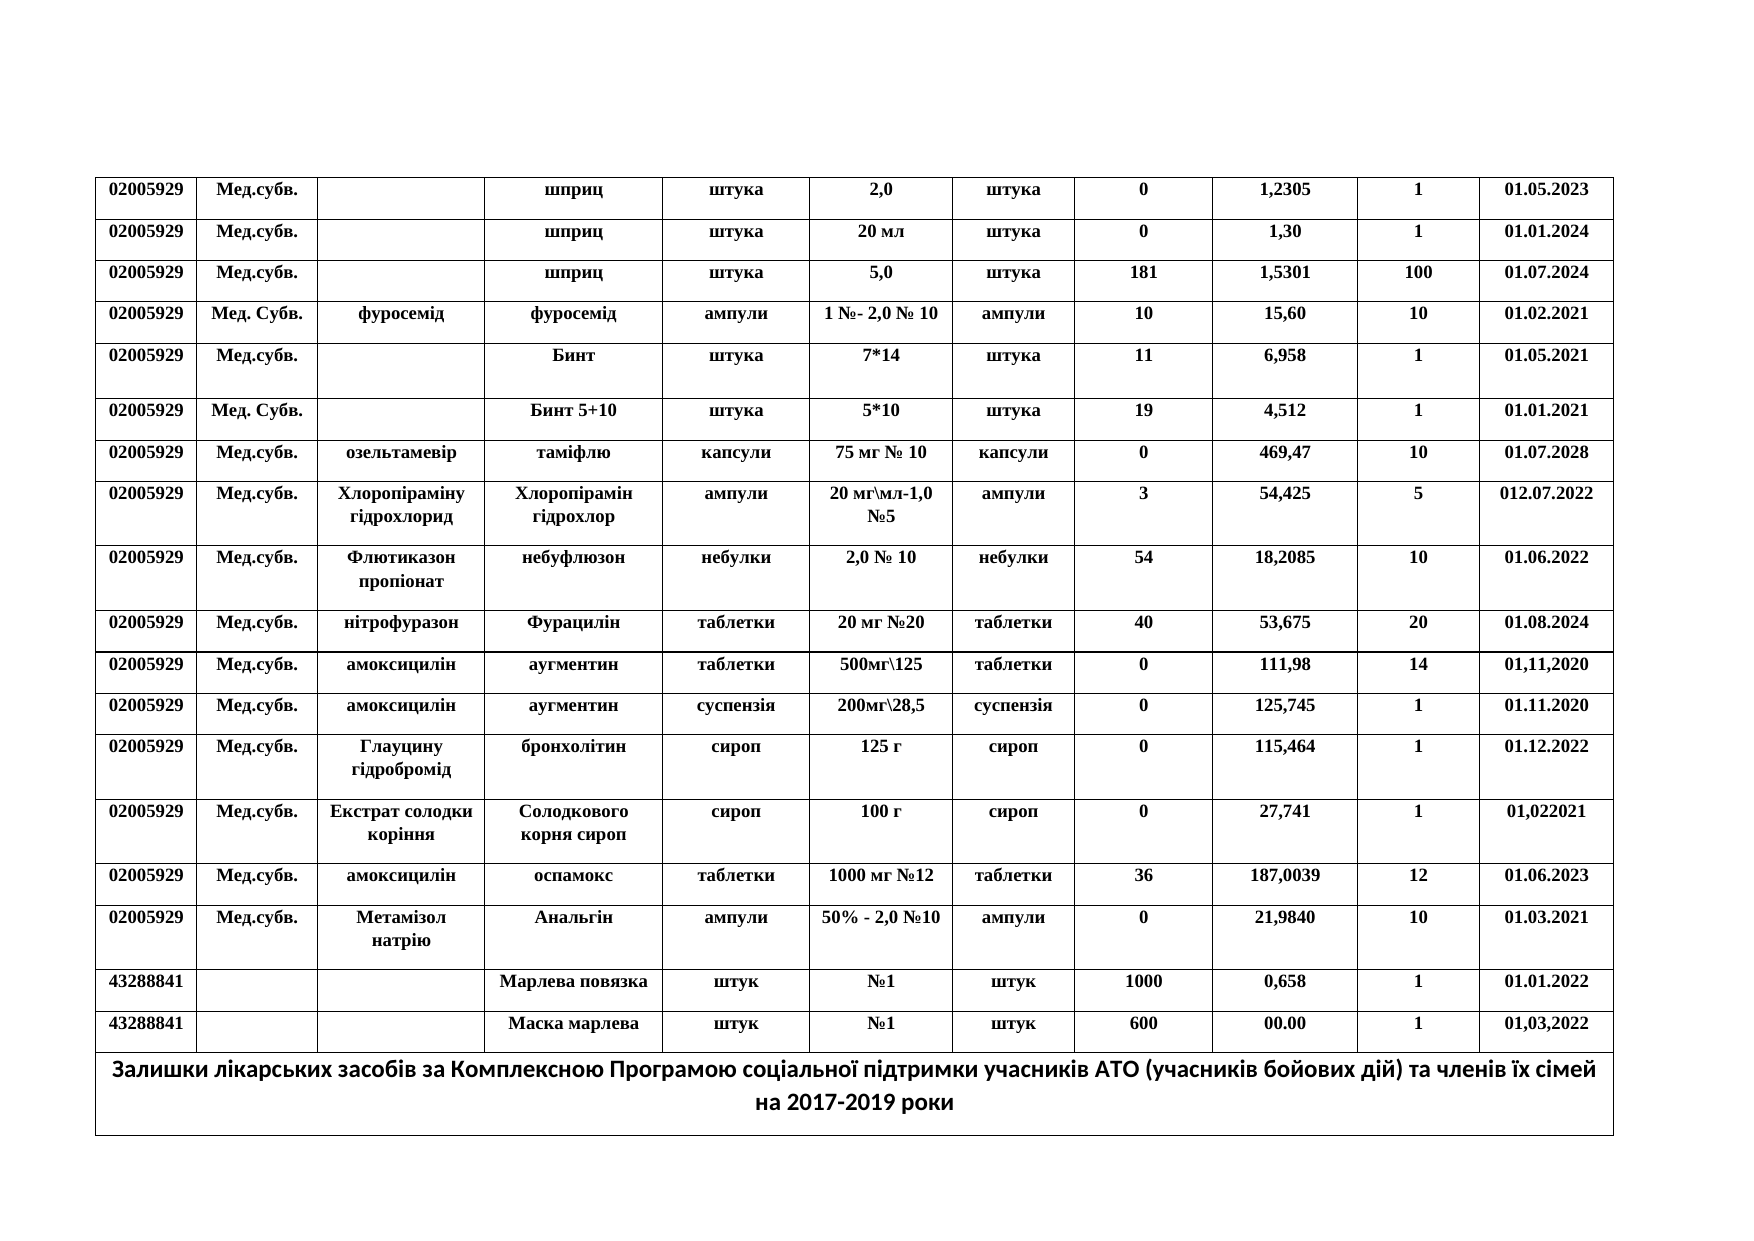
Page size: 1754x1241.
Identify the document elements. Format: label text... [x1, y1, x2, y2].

table_cell 02005929 [96, 694, 196, 734]
table_cell 11 [1075, 344, 1212, 398]
table_cell таблетки [663, 611, 809, 651]
table_cell 02005929 [96, 261, 196, 301]
table_cell 19 [1075, 399, 1212, 439]
table_cell 36 [1075, 864, 1212, 904]
table_cell 111,98 [1213, 653, 1357, 693]
table_cell 40 [1075, 611, 1212, 651]
table_cell [318, 970, 484, 1011]
table_cell штук [663, 1012, 809, 1052]
table_cell 0 [1075, 735, 1212, 799]
table_cell 012.07.2022 [1480, 482, 1613, 545]
table_cell 02005929 [96, 611, 196, 651]
table_cell [197, 970, 317, 1011]
table_cell 02005929 [96, 864, 196, 904]
table_cell 115,464 [1213, 735, 1357, 799]
table_cell Метамізол натрію [318, 906, 484, 969]
table_cell 01.12.2022 [1480, 735, 1613, 799]
table_cell 1 [1358, 1012, 1479, 1052]
table_cell Мед. Субв. [197, 399, 317, 439]
table_cell 2,0 № 10 [810, 546, 952, 610]
table_cell суспензія [953, 694, 1074, 734]
table_cell 01,11,2020 [1480, 653, 1613, 693]
table_cell 02005929 [96, 735, 196, 799]
table_cell 600 [1075, 1012, 1212, 1052]
table_cell сироп [953, 735, 1074, 799]
table_cell 01.05.2021 [1480, 344, 1613, 398]
table_cell 01.07.2028 [1480, 441, 1613, 481]
table_cell 20 мл [810, 220, 952, 260]
table_cell 02005929 [96, 344, 196, 398]
table_cell Мед.субв. [197, 261, 317, 301]
table_cell №1 [810, 1012, 952, 1052]
table_cell 125 г [810, 735, 952, 799]
table_cell штук [953, 970, 1074, 1011]
table_cell 02005929 [96, 906, 196, 969]
table_cell 125,745 [1213, 694, 1357, 734]
table_cell 01.11.2020 [1480, 694, 1613, 734]
table_cell 0 [1075, 800, 1212, 863]
table_cell 02005929 [96, 302, 196, 343]
table_cell 0 [1075, 220, 1212, 260]
table_cell 54,425 [1213, 482, 1357, 545]
table_cell небулки [953, 546, 1074, 610]
table_cell амоксицилін [318, 694, 484, 734]
table_cell штука [953, 178, 1074, 218]
table_cell 0 [1075, 653, 1212, 693]
table_cell 02005929 [96, 178, 196, 218]
table_cell ампули [663, 482, 809, 545]
table_cell 5,0 [810, 261, 952, 301]
table_cell фуросемід [318, 302, 484, 343]
table_cell 01.03.2021 [1480, 906, 1613, 969]
table_cell 1 №- 2,0 № 10 [810, 302, 952, 343]
table_cell 3 [1075, 482, 1212, 545]
table_cell Хлоропірамін гідрохлор [485, 482, 662, 545]
table_cell Екстрат солодки коріння [318, 800, 484, 863]
table_cell сироп [663, 735, 809, 799]
table_cell сироп [953, 800, 1074, 863]
table_cell 21,9840 [1213, 906, 1357, 969]
table_cell 75 мг № 10 [810, 441, 952, 481]
table_cell Хлоропіраміну гідрохлорид [318, 482, 484, 545]
table_cell Маска марлева [485, 1012, 662, 1052]
table_cell 0,658 [1213, 970, 1357, 1011]
table_cell таблетки [663, 864, 809, 904]
table_cell 1 [1358, 970, 1479, 1011]
table_cell 01.01.2021 [1480, 399, 1613, 439]
table_cell суспензія [663, 694, 809, 734]
table_cell 02005929 [96, 653, 196, 693]
table_cell Мед.субв. [197, 735, 317, 799]
table_cell Мед.субв. [197, 220, 317, 260]
table_cell 10 [1358, 906, 1479, 969]
table_cell ампули [663, 302, 809, 343]
table_cell 54 [1075, 546, 1212, 610]
table_cell 01.08.2024 [1480, 611, 1613, 651]
table_cell капсули [663, 441, 809, 481]
table_cell ампули [663, 906, 809, 969]
table_cell Флютиказон пропіонат [318, 546, 484, 610]
table_cell озельтамевір [318, 441, 484, 481]
table_cell 43288841 [96, 970, 196, 1011]
table_cell штука [953, 261, 1074, 301]
table_cell Мед.субв. [197, 653, 317, 693]
table_cell 20 [1358, 611, 1479, 651]
table_cell небулки [663, 546, 809, 610]
table_cell 02005929 [96, 482, 196, 545]
table_cell аугментин [485, 694, 662, 734]
table_cell 5*10 [810, 399, 952, 439]
table_cell 01,022021 [1480, 800, 1613, 863]
table_cell 7*14 [810, 344, 952, 398]
table_cell 1 [1358, 178, 1479, 218]
table_cell 02005929 [96, 546, 196, 610]
table_cell Анальгін [485, 906, 662, 969]
table_cell Мед.субв. [197, 546, 317, 610]
table_cell таблетки [953, 611, 1074, 651]
table_cell 50% - 2,0 №10 [810, 906, 952, 969]
table_cell штука [663, 261, 809, 301]
table_cell таблетки [953, 864, 1074, 904]
table_cell 2,0 [810, 178, 952, 218]
table_cell 18,2085 [1213, 546, 1357, 610]
table_cell 27,741 [1213, 800, 1357, 863]
table_cell 02005929 [96, 441, 196, 481]
table_cell Залишки лікарських засобів за Комплексною Програмою соціальної підтримки учасників АТО (учасників бойових дій) та членів їх сімей на 2017-2019 роки [96, 1053, 1613, 1135]
table_cell небуфлюзон [485, 546, 662, 610]
table_cell шприц [485, 178, 662, 218]
table_cell штука [663, 344, 809, 398]
table_cell ампули [953, 906, 1074, 969]
table_cell 02005929 [96, 399, 196, 439]
table_cell 15,60 [1213, 302, 1357, 343]
table_cell 500мг\125 [810, 653, 952, 693]
table_cell Фурацилін [485, 611, 662, 651]
table_cell Марлева повязка [485, 970, 662, 1011]
table_cell [318, 344, 484, 398]
table_cell Мед.субв. [197, 482, 317, 545]
table_cell штука [953, 220, 1074, 260]
table_cell 10 [1358, 546, 1479, 610]
table_cell Бинт [485, 344, 662, 398]
table_cell Бинт 5+10 [485, 399, 662, 439]
table_cell 02005929 [96, 220, 196, 260]
table_cell 20 мг\мл-1,0 №5 [810, 482, 952, 545]
table_cell таблетки [953, 653, 1074, 693]
table_cell штук [663, 970, 809, 1011]
table_cell 10 [1358, 302, 1479, 343]
table_cell Солодкового корня сироп [485, 800, 662, 863]
table_cell таміфлю [485, 441, 662, 481]
table_cell капсули [953, 441, 1074, 481]
table_cell 01.02.2021 [1480, 302, 1613, 343]
table_cell [318, 261, 484, 301]
table_cell таблетки [663, 653, 809, 693]
table_cell 469,47 [1213, 441, 1357, 481]
table_cell 1,5301 [1213, 261, 1357, 301]
table_cell сироп [663, 800, 809, 863]
table_cell 1 [1358, 220, 1479, 260]
table_cell ампули [953, 302, 1074, 343]
table_cell Мед.субв. [197, 344, 317, 398]
table_cell Мед.субв. [197, 178, 317, 218]
table_cell 01.01.2024 [1480, 220, 1613, 260]
table_cell 200мг\28,5 [810, 694, 952, 734]
table_cell 1000 [1075, 970, 1212, 1011]
table_cell 01.07.2024 [1480, 261, 1613, 301]
table_cell 01.01.2022 [1480, 970, 1613, 1011]
table_cell 1,30 [1213, 220, 1357, 260]
table_cell 100 г [810, 800, 952, 863]
table_cell 02005929 [96, 800, 196, 863]
table_cell 1 [1358, 800, 1479, 863]
table_cell 01.06.2023 [1480, 864, 1613, 904]
table_cell 12 [1358, 864, 1479, 904]
table_cell 10 [1358, 441, 1479, 481]
table_cell 0 [1075, 178, 1212, 218]
table_cell 1 [1358, 399, 1479, 439]
table_cell [318, 178, 484, 218]
table_cell 1 [1358, 344, 1479, 398]
table_cell штука [663, 399, 809, 439]
table_cell 01.05.2023 [1480, 178, 1613, 218]
table_cell 53,675 [1213, 611, 1357, 651]
table_cell штука [663, 178, 809, 218]
table_cell шприц [485, 220, 662, 260]
table_cell 10 [1075, 302, 1212, 343]
table_cell 0 [1075, 694, 1212, 734]
table_cell штук [953, 1012, 1074, 1052]
table_cell Мед.субв. [197, 800, 317, 863]
table_cell оспамокс [485, 864, 662, 904]
table_cell бронхолітин [485, 735, 662, 799]
table_cell нітрофуразон [318, 611, 484, 651]
table_cell Мед. Субв. [197, 302, 317, 343]
table_cell 20 мг №20 [810, 611, 952, 651]
table_cell ампули [953, 482, 1074, 545]
table_cell шприц [485, 261, 662, 301]
table_cell 187,0039 [1213, 864, 1357, 904]
table_cell 181 [1075, 261, 1212, 301]
table_cell [318, 1012, 484, 1052]
table_cell Мед.субв. [197, 694, 317, 734]
table_cell Мед.субв. [197, 611, 317, 651]
table_cell [197, 1012, 317, 1052]
table_cell Мед.субв. [197, 441, 317, 481]
table_cell Мед.субв. [197, 864, 317, 904]
table_cell 1,2305 [1213, 178, 1357, 218]
table_cell амоксицилін [318, 864, 484, 904]
table_cell 1 [1358, 694, 1479, 734]
table_cell фуросемід [485, 302, 662, 343]
table_cell аугментин [485, 653, 662, 693]
table_cell 43288841 [96, 1012, 196, 1052]
table_cell 6,958 [1213, 344, 1357, 398]
table_cell [318, 220, 484, 260]
table_cell [318, 399, 484, 439]
table_cell 4,512 [1213, 399, 1357, 439]
table_cell 01,03,2022 [1480, 1012, 1613, 1052]
table_cell Мед.субв. [197, 906, 317, 969]
table_cell №1 [810, 970, 952, 1011]
table_cell штука [953, 399, 1074, 439]
table_cell 0 [1075, 906, 1212, 969]
table_cell 5 [1358, 482, 1479, 545]
table_cell Глауцину гідробромід [318, 735, 484, 799]
table_cell 00.00 [1213, 1012, 1357, 1052]
table_cell 100 [1358, 261, 1479, 301]
table_cell 14 [1358, 653, 1479, 693]
table_cell 1 [1358, 735, 1479, 799]
table_cell 01.06.2022 [1480, 546, 1613, 610]
table_cell штука [663, 220, 809, 260]
table_cell 0 [1075, 441, 1212, 481]
table_cell амоксицилін [318, 653, 484, 693]
table_cell штука [953, 344, 1074, 398]
table_cell 1000 мг №12 [810, 864, 952, 904]
